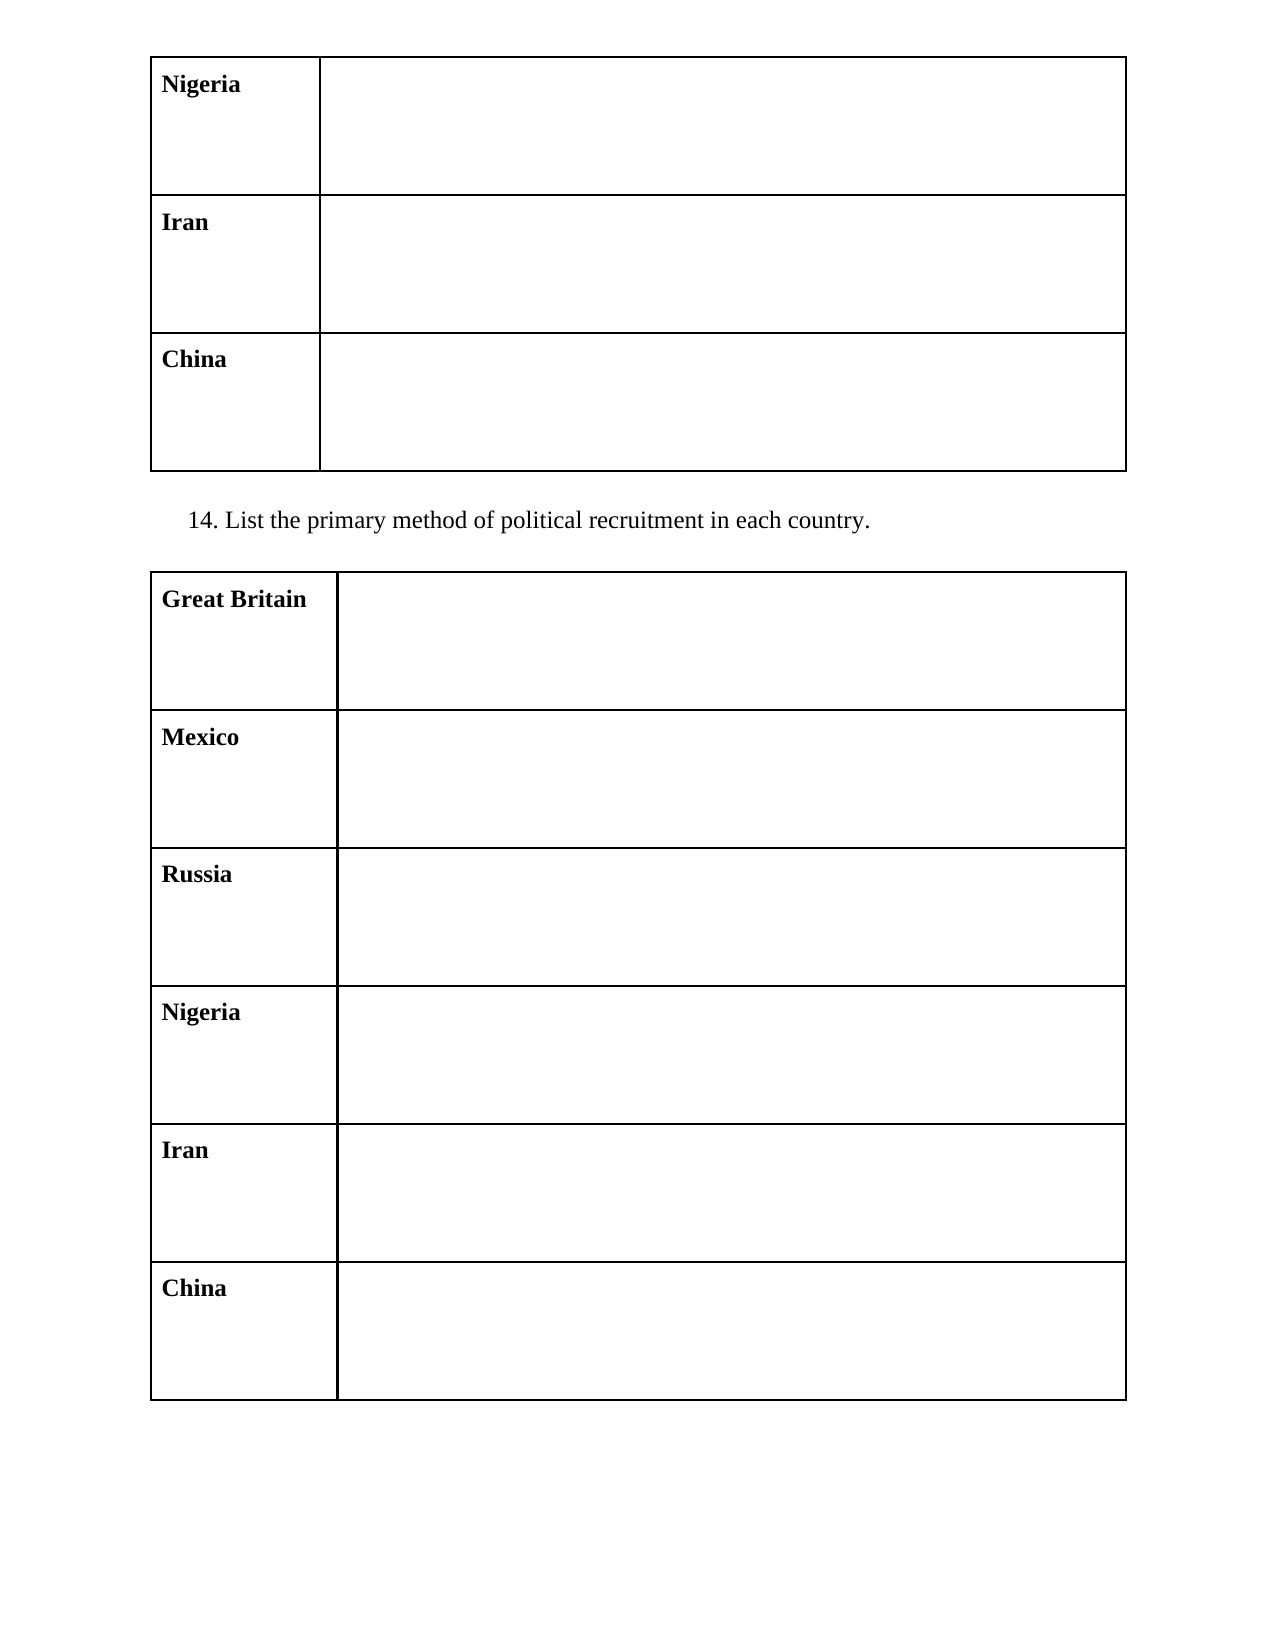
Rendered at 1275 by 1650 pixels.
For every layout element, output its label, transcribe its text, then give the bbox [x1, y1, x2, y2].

table_cell [321, 196, 1125, 332]
table_cell Mexico [152, 711, 336, 847]
table_cell [321, 58, 1125, 194]
list List the primary method of political recruitment in each country. [187, 505, 1125, 534]
table_cell China [152, 334, 319, 470]
table_cell [339, 1263, 1125, 1399]
table_cell [339, 849, 1125, 985]
table_cell [339, 1125, 1125, 1261]
table_cell [339, 987, 1125, 1123]
table_cell [339, 711, 1125, 847]
table_header Great Britain [152, 573, 336, 709]
table_cell Russia [152, 849, 336, 985]
table_cell Iran [152, 196, 319, 332]
table_cell Nigeria [152, 987, 336, 1123]
table_header [339, 573, 1125, 709]
table_cell Nigeria [152, 58, 319, 194]
table_cell [321, 334, 1125, 470]
table_cell China [152, 1263, 336, 1399]
table_cell Iran [152, 1125, 336, 1261]
